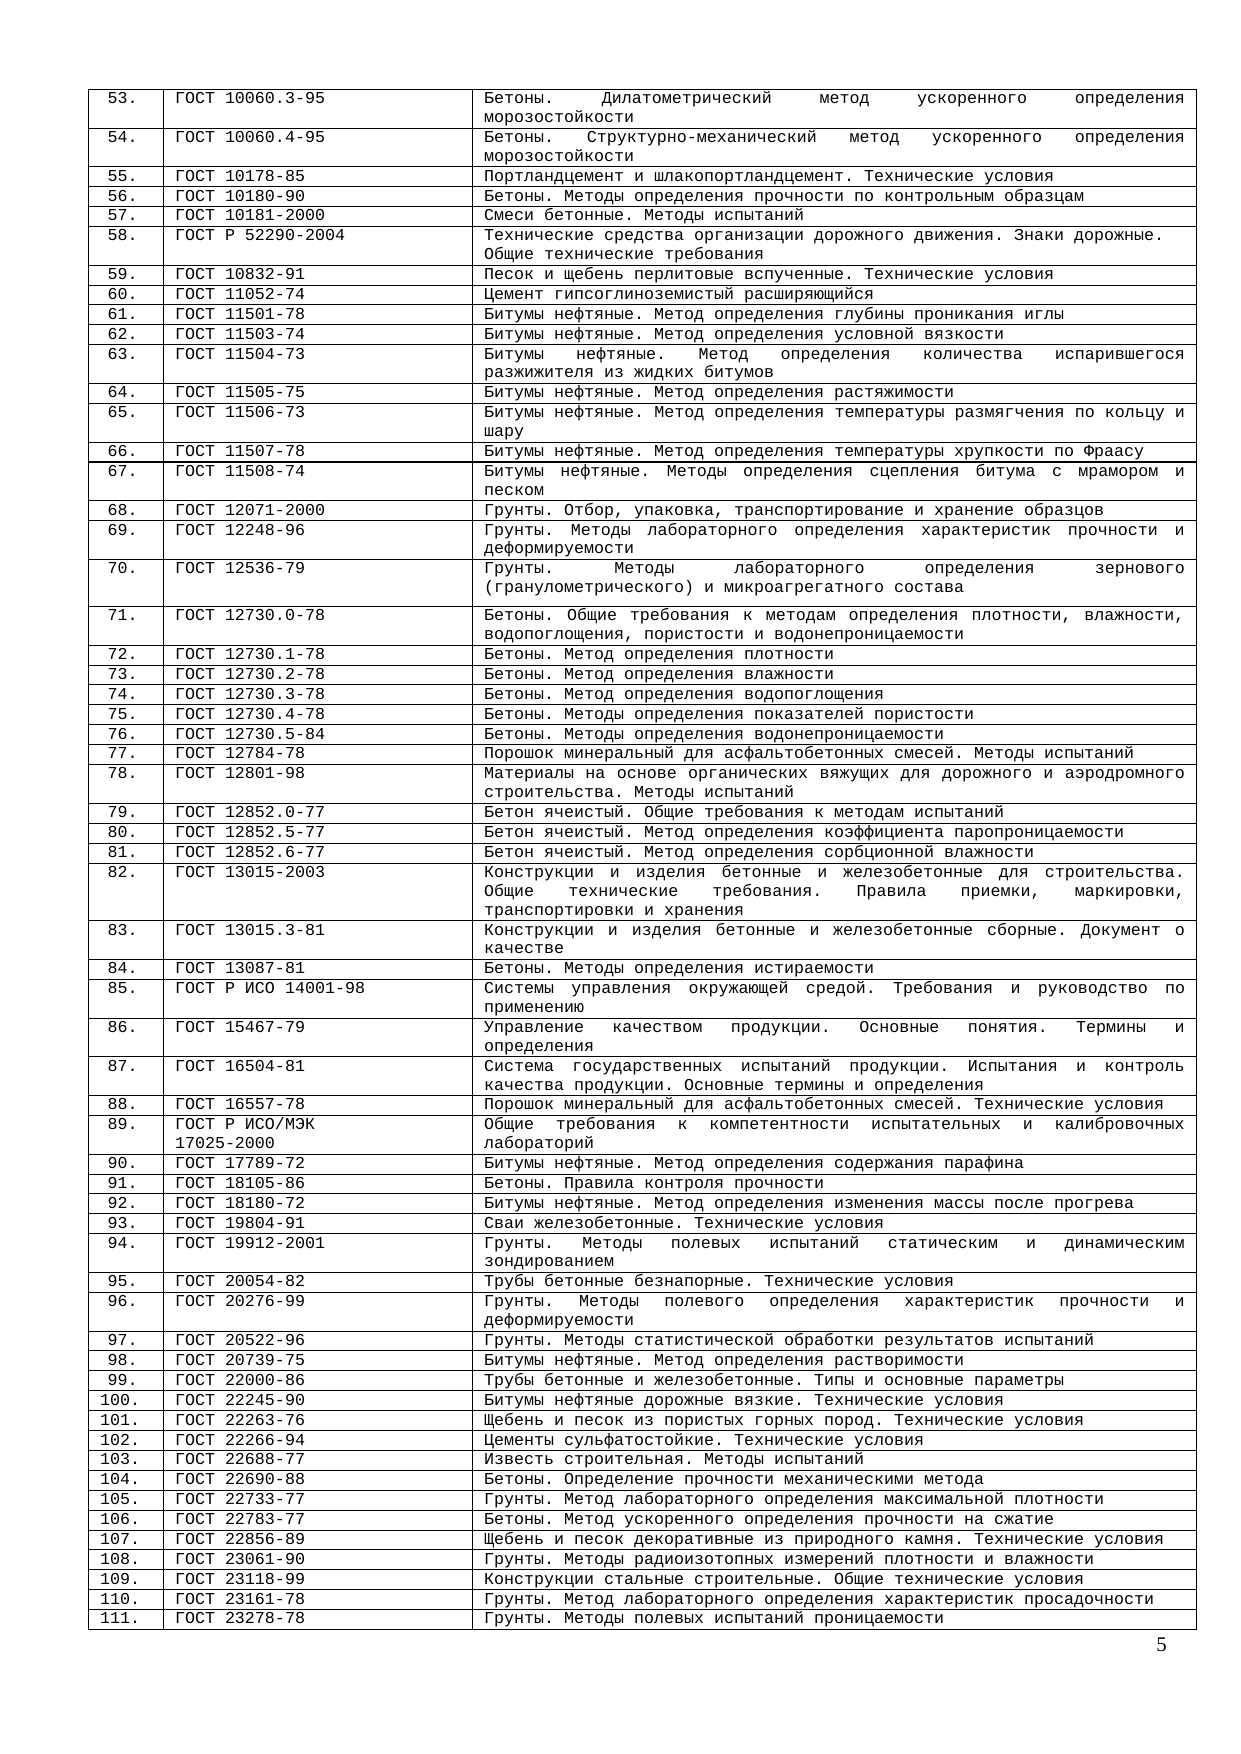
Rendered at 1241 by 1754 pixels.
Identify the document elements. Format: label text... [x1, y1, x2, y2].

table_cell ГОСТ 20522-96 [164, 1332, 472, 1350]
table_cell ГОСТ 13087-81 [164, 960, 472, 979]
table_cell ГОСТ 23061-90 [164, 1550, 472, 1569]
table_cell ГОСТ 12852.0-77 [164, 804, 472, 823]
table_cell Бетоны. Методы определения прочности по контрольным образцам [473, 187, 1196, 206]
table_cell [89, 1411, 163, 1430]
table_cell ГОСТ 12536-79 [164, 560, 472, 606]
table_cell [89, 129, 163, 166]
table_cell [89, 501, 163, 520]
table_cell Бетоны. Дилатометрический метод ускоренного определения морозостойкости [473, 90, 1196, 127]
table_cell Цементы сульфатостойкие. Технические условия [473, 1431, 1196, 1450]
table_cell [89, 1491, 163, 1509]
table_cell Система государственных испытаний продукции. Испытания и контроль качества продукции. Основные термины и определения [473, 1057, 1196, 1095]
table_cell Порошок минеральный для асфальтобетонных смесей. Технические условия [473, 1096, 1196, 1115]
table_cell Грунты. Методы полевых испытаний статическим и динамическим зондированием [473, 1234, 1196, 1272]
table_cell ГОСТ 22783-77 [164, 1511, 472, 1529]
table_cell [89, 1175, 163, 1193]
table_cell ГОСТ 18180-72 [164, 1194, 472, 1213]
table_cell Порошок минеральный для асфальтобетонных смесей. Методы испытаний [473, 745, 1196, 764]
table_cell Бетоны. Метод определения водопоглощения [473, 685, 1196, 704]
table_cell Битумы нефтяные дорожные вязкие. Технические условия [473, 1391, 1196, 1410]
table_cell [89, 1332, 163, 1350]
table_cell [89, 1194, 163, 1213]
table_cell [89, 167, 163, 186]
table_cell ГОСТ 17789-72 [164, 1155, 472, 1173]
table_cell ГОСТ 22245-90 [164, 1391, 472, 1410]
table_cell [89, 646, 163, 664]
table_cell ГОСТ 11052-74 [164, 286, 472, 304]
table_cell [89, 1550, 163, 1569]
table_cell Битумы нефтяные. Метод определения глубины проникания иглы [473, 305, 1196, 324]
table_cell Конструкции и изделия бетонные и железобетонные сборные. Документ о качестве [473, 921, 1196, 959]
table_cell ГОСТ 12784-78 [164, 745, 472, 764]
table_cell [89, 1610, 163, 1629]
table_cell ГОСТ 22856-89 [164, 1531, 472, 1549]
table_cell [89, 960, 163, 979]
table_cell ГОСТ 10060.3-95 [164, 90, 472, 127]
table_cell Бетоны. Метод ускоренного определения прочности на сжатие [473, 1511, 1196, 1529]
table_cell ГОСТ 12071-2000 [164, 501, 472, 520]
table_cell ГОСТ 12730.0-78 [164, 607, 472, 644]
table_cell Грунты. Методы радиоизотопных измерений плотности и влажности [473, 1550, 1196, 1569]
table_cell [89, 207, 163, 226]
table_cell Бетоны. Общие требования к методам определения плотности, влажности, водопоглощения, пористости и водонепроницаемости [473, 607, 1196, 644]
table_cell ГОСТ 11503-74 [164, 325, 472, 344]
table_cell ГОСТ 12730.4-78 [164, 705, 472, 724]
table_cell ГОСТ 20054-82 [164, 1273, 472, 1292]
table_cell [89, 286, 163, 304]
table_cell ГОСТ 19804-91 [164, 1214, 472, 1233]
table_cell ГОСТ 12730.1-78 [164, 646, 472, 664]
table_cell Сваи железобетонные. Технические условия [473, 1214, 1196, 1233]
table_cell Битумы нефтяные. Метод определения температуры хрупкости по Фраасу [473, 443, 1196, 461]
table_cell [89, 1351, 163, 1370]
table_cell [89, 227, 163, 264]
table_cell [89, 1293, 163, 1331]
table_cell [89, 443, 163, 461]
table_cell [89, 187, 163, 206]
table_cell Трубы бетонные и железобетонные. Типы и основные параметры [473, 1371, 1196, 1390]
table_cell ГОСТ 10060.4-95 [164, 129, 472, 166]
table_cell ГОСТ 16504-81 [164, 1057, 472, 1095]
table_cell Бетоны. Правила контроля прочности [473, 1175, 1196, 1193]
table_cell ГОСТ 18105-86 [164, 1175, 472, 1193]
table_cell [89, 666, 163, 684]
table_cell [89, 1019, 163, 1056]
table_cell Бетон ячеистый. Метод определения сорбционной влажности [473, 844, 1196, 862]
table_cell Конструкции и изделия бетонные и железобетонные для строительства. Общие технические требования. Правила приемки, маркировки, транспортировки и хранения [473, 864, 1196, 920]
table_cell ГОСТ 22733-77 [164, 1491, 472, 1509]
table_cell ГОСТ 12730.5-84 [164, 725, 472, 744]
table_cell Битумы нефтяные. Метод определения изменения массы после прогрева [473, 1194, 1196, 1213]
table_cell [89, 921, 163, 959]
table_cell Бетон ячеистый. Общие требования к методам испытаний [473, 804, 1196, 823]
table_cell [89, 765, 163, 803]
table_cell [89, 1570, 163, 1589]
table_cell ГОСТ 16557-78 [164, 1096, 472, 1115]
table_cell ГОСТ 15467-79 [164, 1019, 472, 1056]
table_cell ГОСТ 11506-73 [164, 404, 472, 442]
table_cell [89, 1511, 163, 1529]
table_cell Грунты. Метод лабораторного определения максимальной плотности [473, 1491, 1196, 1509]
table_cell [89, 1371, 163, 1390]
table_cell [89, 463, 163, 500]
table_cell Бетон ячеистый. Метод определения коэффициента паропроницаемости [473, 824, 1196, 842]
table_cell Известь строительная. Методы испытаний [473, 1451, 1196, 1470]
table_cell [89, 1116, 163, 1153]
table_cell Бетоны. Структурно-механический метод ускоренного определения морозостойкости [473, 129, 1196, 166]
table_cell ГОСТ 13015.3-81 [164, 921, 472, 959]
table_cell [89, 844, 163, 862]
table_cell ГОСТ 12852.5-77 [164, 824, 472, 842]
table_cell Грунты. Метод лабораторного определения характеристик просадочности [473, 1590, 1196, 1609]
table_cell Общие требования к компетентности испытательных и калибровочных лабораторий [473, 1116, 1196, 1153]
table_cell [89, 725, 163, 744]
table_cell ГОСТ 13015-2003 [164, 864, 472, 920]
table_cell ГОСТ 23118-99 [164, 1570, 472, 1589]
table_cell ГОСТ 12248-96 [164, 521, 472, 559]
table_cell Управление качеством продукции. Основные понятия. Термины и определения [473, 1019, 1196, 1056]
table_cell Битумы нефтяные. Метод определения содержания парафина [473, 1155, 1196, 1173]
table_cell Бетоны. Метод определения влажности [473, 666, 1196, 684]
table_cell Щебень и песок декоративные из природного камня. Технические условия [473, 1531, 1196, 1549]
table_cell Битумы нефтяные. Метод определения температуры размягчения по кольцу и шару [473, 404, 1196, 442]
table_cell ГОСТ 12801-98 [164, 765, 472, 803]
table_cell Битумы нефтяные. Метод определения количества испарившегося разжижителя из жидких битумов [473, 345, 1196, 383]
table_cell [89, 980, 163, 1017]
table_cell Щебень и песок из пористых горных пород. Технические условия [473, 1411, 1196, 1430]
table_cell ГОСТ 12852.6-77 [164, 844, 472, 862]
table_cell [89, 325, 163, 344]
table_cell Портландцемент и шлакопортландцемент. Технические условия [473, 167, 1196, 186]
table_cell ГОСТ 22263-76 [164, 1411, 472, 1430]
table_cell Бетоны. Методы определения истираемости [473, 960, 1196, 979]
table_cell Смеси бетонные. Методы испытаний [473, 207, 1196, 226]
table_cell ГОСТ 23278-78 [164, 1610, 472, 1629]
table_cell Битумы нефтяные. Метод определения растяжимости [473, 384, 1196, 403]
table_cell [89, 345, 163, 383]
table_cell Грунты. Методы статистической обработки результатов испытаний [473, 1332, 1196, 1350]
table_cell [89, 1214, 163, 1233]
table_cell [89, 705, 163, 724]
table_cell ГОСТ 11508-74 [164, 463, 472, 500]
table_cell [89, 824, 163, 842]
table_cell Бетоны. Метод определения плотности [473, 646, 1196, 664]
table_cell [89, 1451, 163, 1470]
table_cell Материалы на основе органических вяжущих для дорожного и аэродромного строительства. Методы испытаний [473, 765, 1196, 803]
table_cell ГОСТ 12730.3-78 [164, 685, 472, 704]
table_cell [89, 1431, 163, 1450]
table_cell ГОСТ 20276-99 [164, 1293, 472, 1331]
table_cell [89, 1531, 163, 1549]
table_cell Бетоны. Методы определения показателей пористости [473, 705, 1196, 724]
table_cell [89, 404, 163, 442]
table_cell [89, 745, 163, 764]
table_cell ГОСТ 11501-78 [164, 305, 472, 324]
table_cell ГОСТ 19912-2001 [164, 1234, 472, 1272]
table_cell [89, 685, 163, 704]
table_cell Бетоны. Определение прочности механическими метода [473, 1471, 1196, 1490]
table_cell ГОСТ Р 52290-2004 [164, 227, 472, 264]
table_cell Битумы нефтяные. Метод определения растворимости [473, 1351, 1196, 1370]
table_cell Грунты. Методы полевых испытаний проницаемости [473, 1610, 1196, 1629]
table_cell ГОСТ Р ИСО/МЭК 17025-2000 [164, 1116, 472, 1153]
table_cell ГОСТ 12730.2-78 [164, 666, 472, 684]
table_cell Бетоны. Методы определения водонепроницаемости [473, 725, 1196, 744]
table_cell [89, 1391, 163, 1410]
table_cell Грунты. Отбор, упаковка, транспортирование и хранение образцов [473, 501, 1196, 520]
table_cell Песок и щебень перлитовые вспученные. Технические условия [473, 266, 1196, 284]
table_cell Цемент гипсоглиноземистый расширяющийся [473, 286, 1196, 304]
table_cell [89, 1590, 163, 1609]
table_cell ГОСТ 10181-2000 [164, 207, 472, 226]
table_cell ГОСТ 10178-85 [164, 167, 472, 186]
table_cell [89, 864, 163, 920]
table_cell [89, 804, 163, 823]
table_cell [89, 1096, 163, 1115]
table_cell ГОСТ 23161-78 [164, 1590, 472, 1609]
table_cell Грунты. Методы лабораторного определения характеристик прочности и деформируемости [473, 521, 1196, 559]
table_cell Трубы бетонные безнапорные. Технические условия [473, 1273, 1196, 1292]
table_cell ГОСТ 20739-75 [164, 1351, 472, 1370]
table_cell ГОСТ 11507-78 [164, 443, 472, 461]
table_cell Битумы нефтяные. Метод определения условной вязкости [473, 325, 1196, 344]
table_cell Системы управления окружающей средой. Требования и руководство по применению [473, 980, 1196, 1017]
table_cell [89, 1273, 163, 1292]
table_cell Конструкции стальные строительные. Общие технические условия [473, 1570, 1196, 1589]
table_cell ГОСТ Р ИСО 14001-98 [164, 980, 472, 1017]
table_cell Технические средства организации дорожного движения. Знаки дорожные. Общие технические требования [473, 227, 1196, 264]
table_cell ГОСТ 22690-88 [164, 1471, 472, 1490]
table_cell [89, 607, 163, 644]
table_cell [89, 305, 163, 324]
table_cell [89, 1471, 163, 1490]
table_cell ГОСТ 11504-73 [164, 345, 472, 383]
table_cell [89, 521, 163, 559]
table_cell Грунты. Методы лабораторного определения зернового (гранулометрического) и микроагрегатного состава [473, 560, 1196, 606]
table_cell Грунты. Методы полевого определения характеристик прочности и деформируемости [473, 1293, 1196, 1331]
table_cell ГОСТ 22000-86 [164, 1371, 472, 1390]
table_cell [89, 90, 163, 127]
table_cell ГОСТ 10832-91 [164, 266, 472, 284]
table_cell [89, 266, 163, 284]
table_cell [89, 384, 163, 403]
table_cell ГОСТ 22688-77 [164, 1451, 472, 1470]
table_cell [89, 560, 163, 606]
table_cell [89, 1234, 163, 1272]
table_cell ГОСТ 22266-94 [164, 1431, 472, 1450]
table_cell [89, 1155, 163, 1173]
table_cell Битумы нефтяные. Методы определения сцепления битума с мрамором и песком [473, 463, 1196, 500]
table_cell ГОСТ 10180-90 [164, 187, 472, 206]
table_cell [89, 1057, 163, 1095]
table_cell ГОСТ 11505-75 [164, 384, 472, 403]
